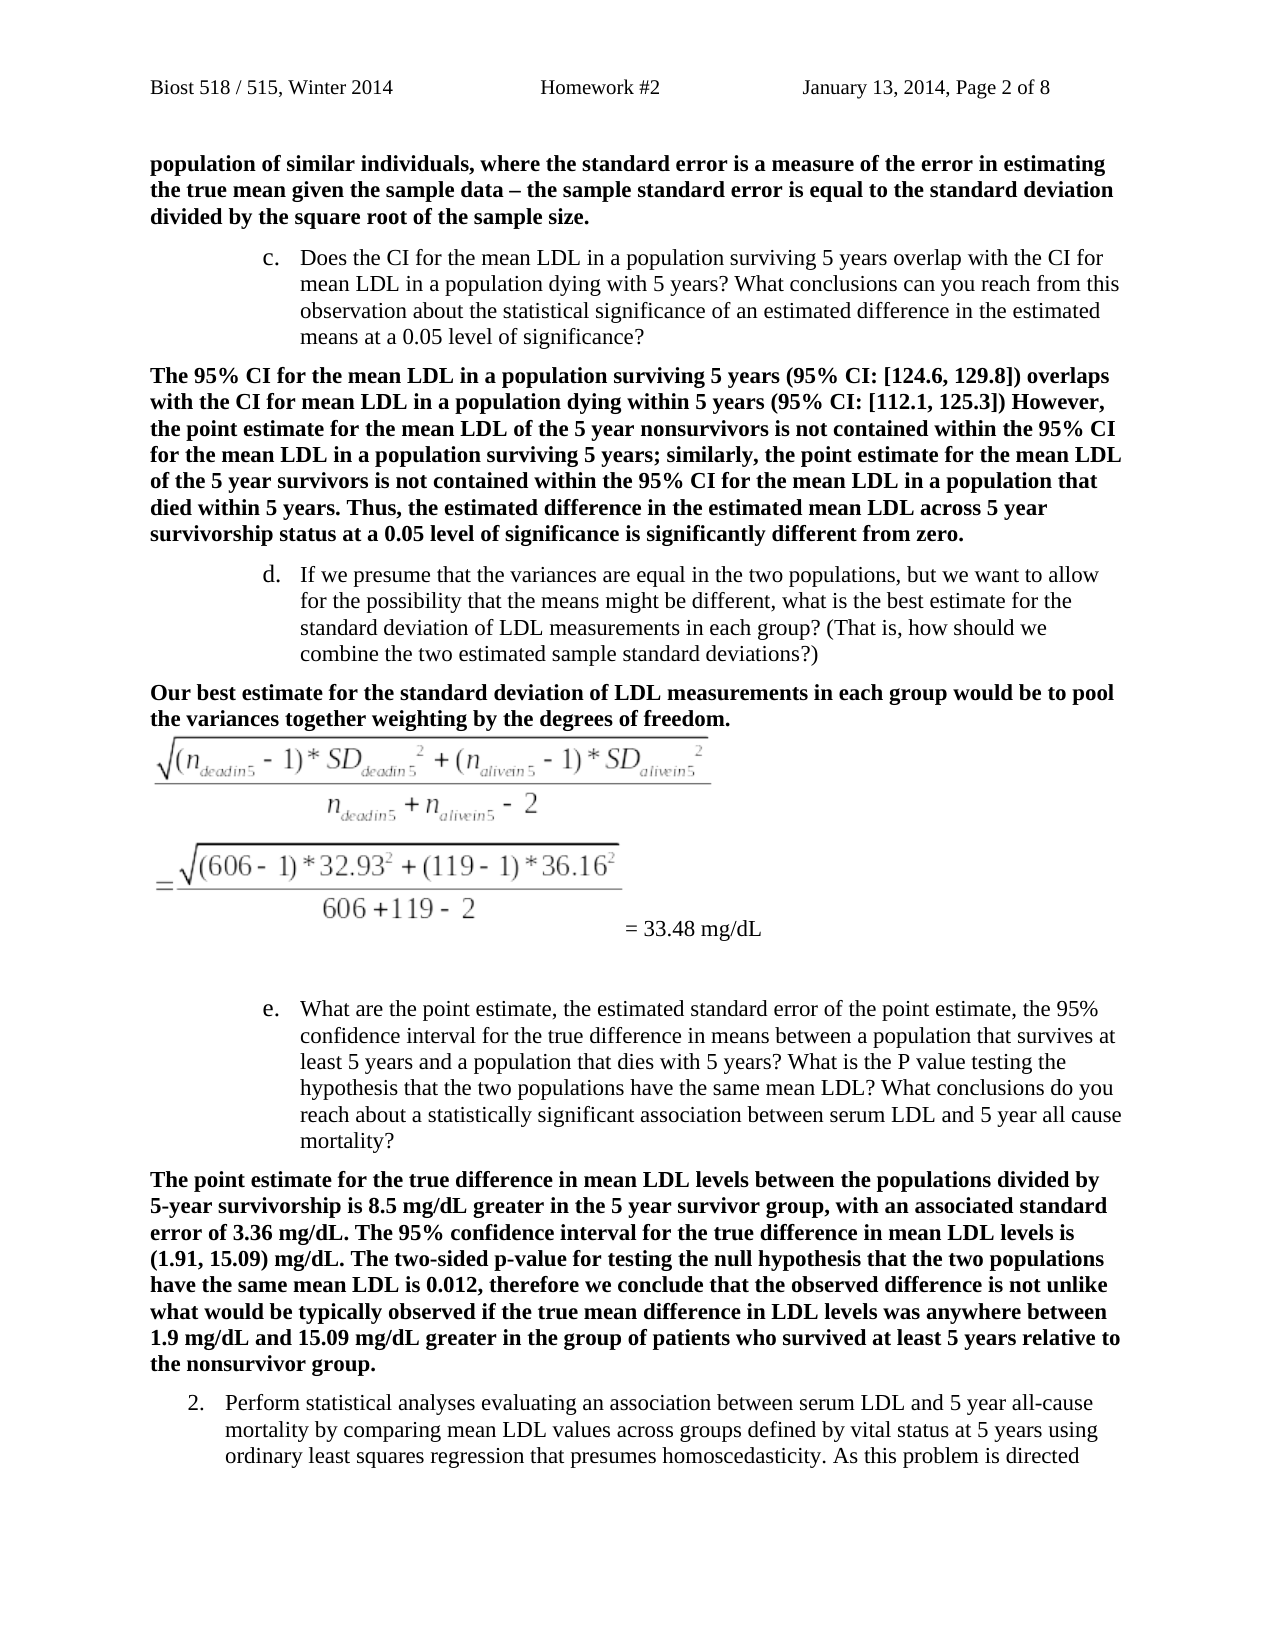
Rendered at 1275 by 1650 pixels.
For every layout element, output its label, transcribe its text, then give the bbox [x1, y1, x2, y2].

text Our best estimate for the standard deviation of LDL measurements in each group would be to pool the variances together weighting by the degrees of freedom. = 33.48 mg/dL [150, 679, 1125, 942]
list If we presume that the variances are equal in the two populations, but we want to allow for the possibility that the means might be different, what is the best estimate for the standard deviation of LDL measurements in each group? (That is, how should we combine the two estimated sample standard deviations?) [262, 559, 1125, 667]
text The point estimate for the true difference in mean LDL levels between the populations divided by 5-year survivorship is 8.5 mg/dL greater in the 5 year survivor group, with an associated standard error of 3.36 mg/dL. The 95% confidence interval for the true difference in mean LDL levels is (1.91, 15.09) mg/dL. The two-sided p-value for testing the null hypothesis that the two populations have the same mean LDL is 0.012, therefore we conclude that the observed difference is not unlike what would be typically observed if the true mean difference in LDL levels was anywhere between 1.9 mg/dL and 15.09 mg/dL greater in the group of patients who survived at least 5 years relative to the nonsurvivor group. [150, 1166, 1125, 1377]
text The 95% CI for the mean LDL in a population surviving 5 years (95% CI: [124.6, 129.8]) overlaps with the CI for mean LDL in a population dying within 5 years (95% CI: [112.1, 125.3]) However, the point estimate for the mean LDL of the 5 year nonsurvivors is not contained within the 95% CI for the mean LDL in a population surviving 5 years; similarly, the point estimate for the mean LDL of the 5 year survivors is not contained within the 95% CI for the mean LDL in a population that died within 5 years. Thus, the estimated difference in the estimated mean LDL across 5 year survivorship status at a 0.05 level of significance is significantly different from zero. [150, 362, 1125, 546]
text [150, 150, 1125, 229]
list Does the CI for the mean LDL in a population surviving 5 years overlap with the CI for mean LDL in a population dying with 5 years? What conclusions can you reach from this observation about the statistical significance of an estimated difference in the estimated means at a 0.05 level of significance? [262, 242, 1125, 349]
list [187, 1389, 1125, 1468]
list What are the point estimate, the estimated standard error of the point estimate, the 95% confidence interval for the true difference in means between a population that survives at least 5 years and a population that dies with 5 years? What is the P value testing the hypothesis that the two populations have the same mean LDL? What conclusions do you reach about a statistically significant association between serum LDL and 5 year all cause mortality? [262, 993, 1125, 1153]
